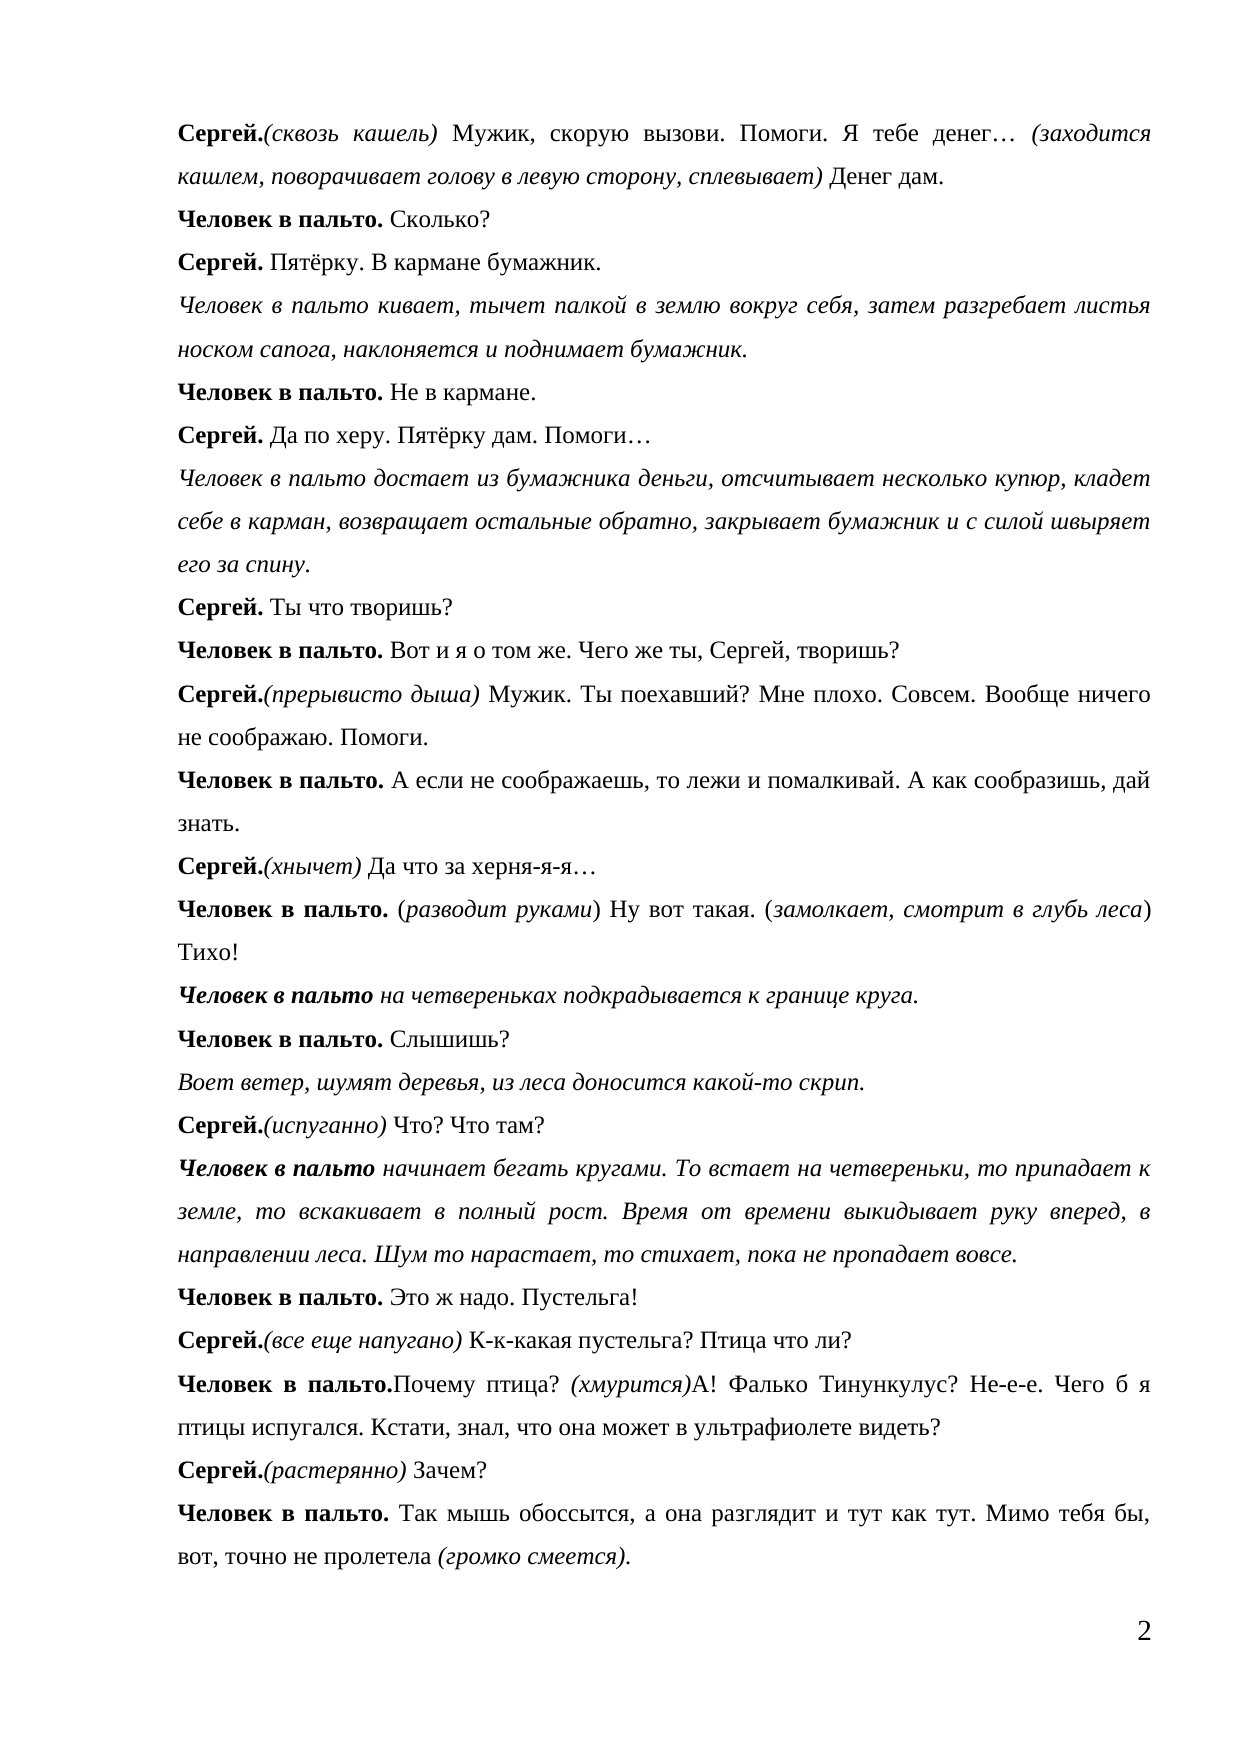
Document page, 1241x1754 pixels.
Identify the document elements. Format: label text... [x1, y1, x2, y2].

text Сергей.(испуганно) Что? Что там? [177, 1110, 1152, 1139]
text Воет ветер, шумят деревья, из леса доносится какой-то скрип. [177, 1067, 1152, 1096]
text Человек в пальто. Так мышь обоссытся, а она разглядит и тут как тут. Мимо тебя бы, вот, точно не пролетела (громко смеется). [177, 1498, 1152, 1570]
text Сергей.(растерянно) Зачем? [177, 1455, 1152, 1484]
text Человек в пальто. Это ж надо. Пустельга! [177, 1282, 1152, 1311]
text Человек в пальто на четвереньках подкрадывается к границе круга. [177, 981, 1152, 1009]
text Сергей. Пятёрку. В кармане бумажник. [177, 247, 1152, 276]
text Человек в пальто кивает, тычет палкой в землю вокруг себя, затем разгребает листья носком сапога, наклоняется и поднимает бумажник. [177, 291, 1152, 362]
text Сергей. Ты что творишь? [177, 592, 1152, 621]
text Человек в пальто. Сколько? [177, 204, 1152, 233]
text Человек в пальто.Почему птица? (хмурится)А! Фалько Тинункулус? Не-е-е. Чего б я птицы испугался. Кстати, знал, что она может в ультрафиолете видеть? [177, 1369, 1152, 1441]
text Сергей. Да по херу. Пятёрку дам. Помоги… [177, 420, 1152, 449]
text Сергей.(прерывисто дыша) Мужик. Ты поехавший? Мне плохо. Совсем. Вообще ничего не соображаю. Помоги. [177, 679, 1152, 751]
text Человек в пальто. (разводит руками) Ну вот такая. (замолкает, смотрит в глубь леса) Тихо! [177, 894, 1152, 966]
text Человек в пальто. А если не соображаешь, то лежи и помалкивай. А как сообразишь, дай знать. [177, 765, 1152, 837]
text Сергей.(хнычет) Да что за херня-я-я… [177, 851, 1152, 880]
text Человек в пальто начинает бегать кругами. То встает на четвереньки, то припадает к земле, то вскакивает в полный рост. Время от времени выкидывает руку вперед, в направлении леса. Шум то нарастает, то стихает, пока не пропадает вовсе. [177, 1153, 1152, 1268]
text Человек в пальто. Вот и я о том же. Чего же ты, Сергей, творишь? [177, 636, 1152, 664]
text Сергей.(сквозь кашель) Мужик, скорую вызови. Помоги. Я тебе денег… (заходится кашлем, поворачивает голову в левую сторону, сплевывает) Денег дам. [177, 118, 1152, 190]
text Сергей.(все еще напугано) К-к-какая пустельга? Птица что ли? [177, 1326, 1152, 1354]
text Человек в пальто. Не в кармане. [177, 377, 1152, 406]
text Человек в пальто достает из бумажника деньги, отсчитывает несколько купюр, кладет себе в карман, возвращает остальные обратно, закрывает бумажник и с силой швыряет его за спину. [177, 463, 1152, 578]
text Человек в пальто. Слышишь? [177, 1024, 1152, 1052]
